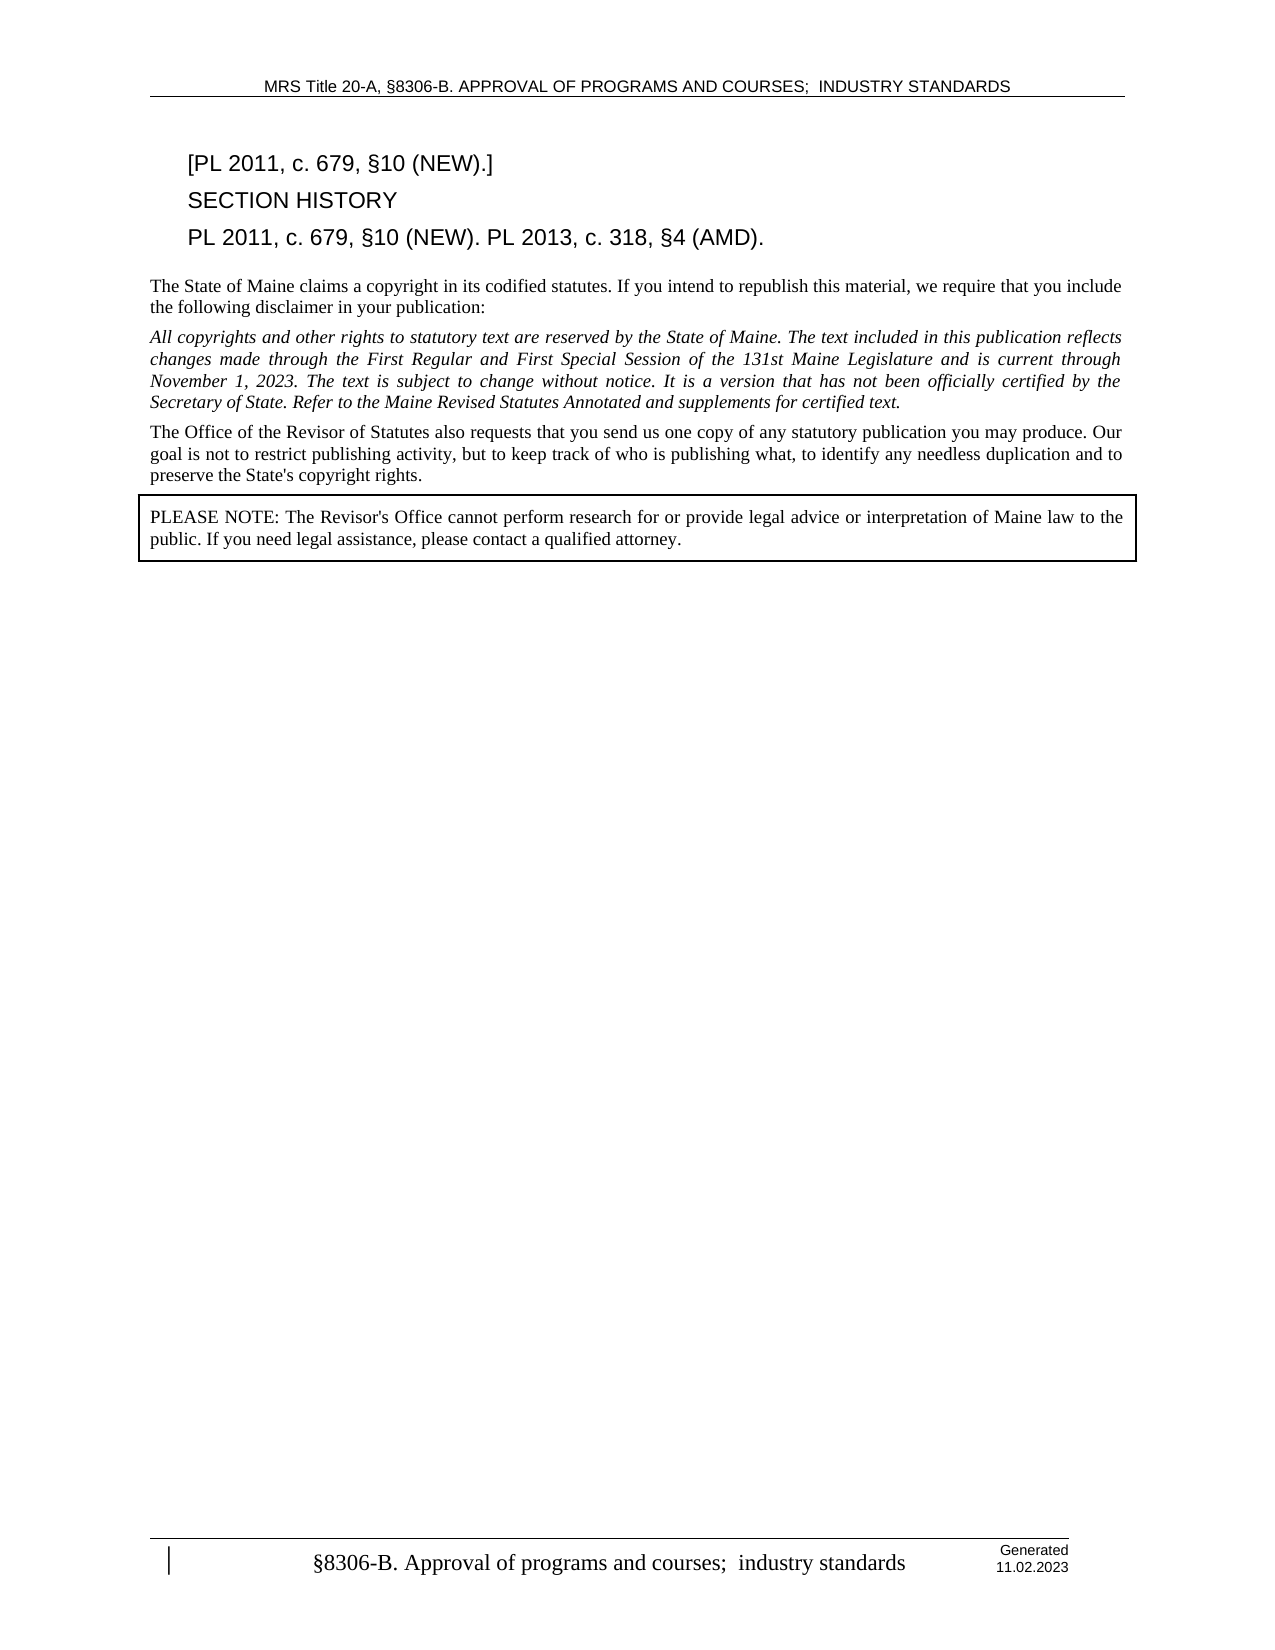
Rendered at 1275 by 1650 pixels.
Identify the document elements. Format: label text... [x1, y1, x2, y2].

text PL 2011, c. 679, §10 (NEW). PL 2013, c. 318, §4 (AMD). [187, 223, 1125, 250]
text The Office of the Revisor of Statutes also requests that you send us one copy of any statutory publication you may produce. Our goal is not to restrict publishing activity, but to keep track of who is publishing what, to identify any needless duplication and to preserve the State's copyright rights. [150, 421, 1125, 486]
text The State of Maine claims a copyright in its codified statutes. If you intend to republish this material, we require that you include the following disclaimer in your publication: [150, 275, 1125, 318]
text SECTION HISTORY [187, 187, 1125, 213]
text All copyrights and other rights to statutory text are reserved by the State of Maine. The text included in this publication reflects changes made through the First Regular and First Special Session of the 131st Maine Legislature and is current through November 1, 2023 . The text is subject to change without notice. It is a version that has not been officially certified by the Secretary of State. Refer to the Maine Revised Statutes Annotated and supplements for certified text. [150, 326, 1125, 413]
text [PL 2011, c. 679, §10 (NEW).] [187, 150, 1125, 176]
text PLEASE NOTE: The Revisor's Office cannot perform research for or provide legal advice or interpretation of Maine law to the public. If you need legal assistance, please contact a qualified attorney. [140, 496, 1135, 560]
